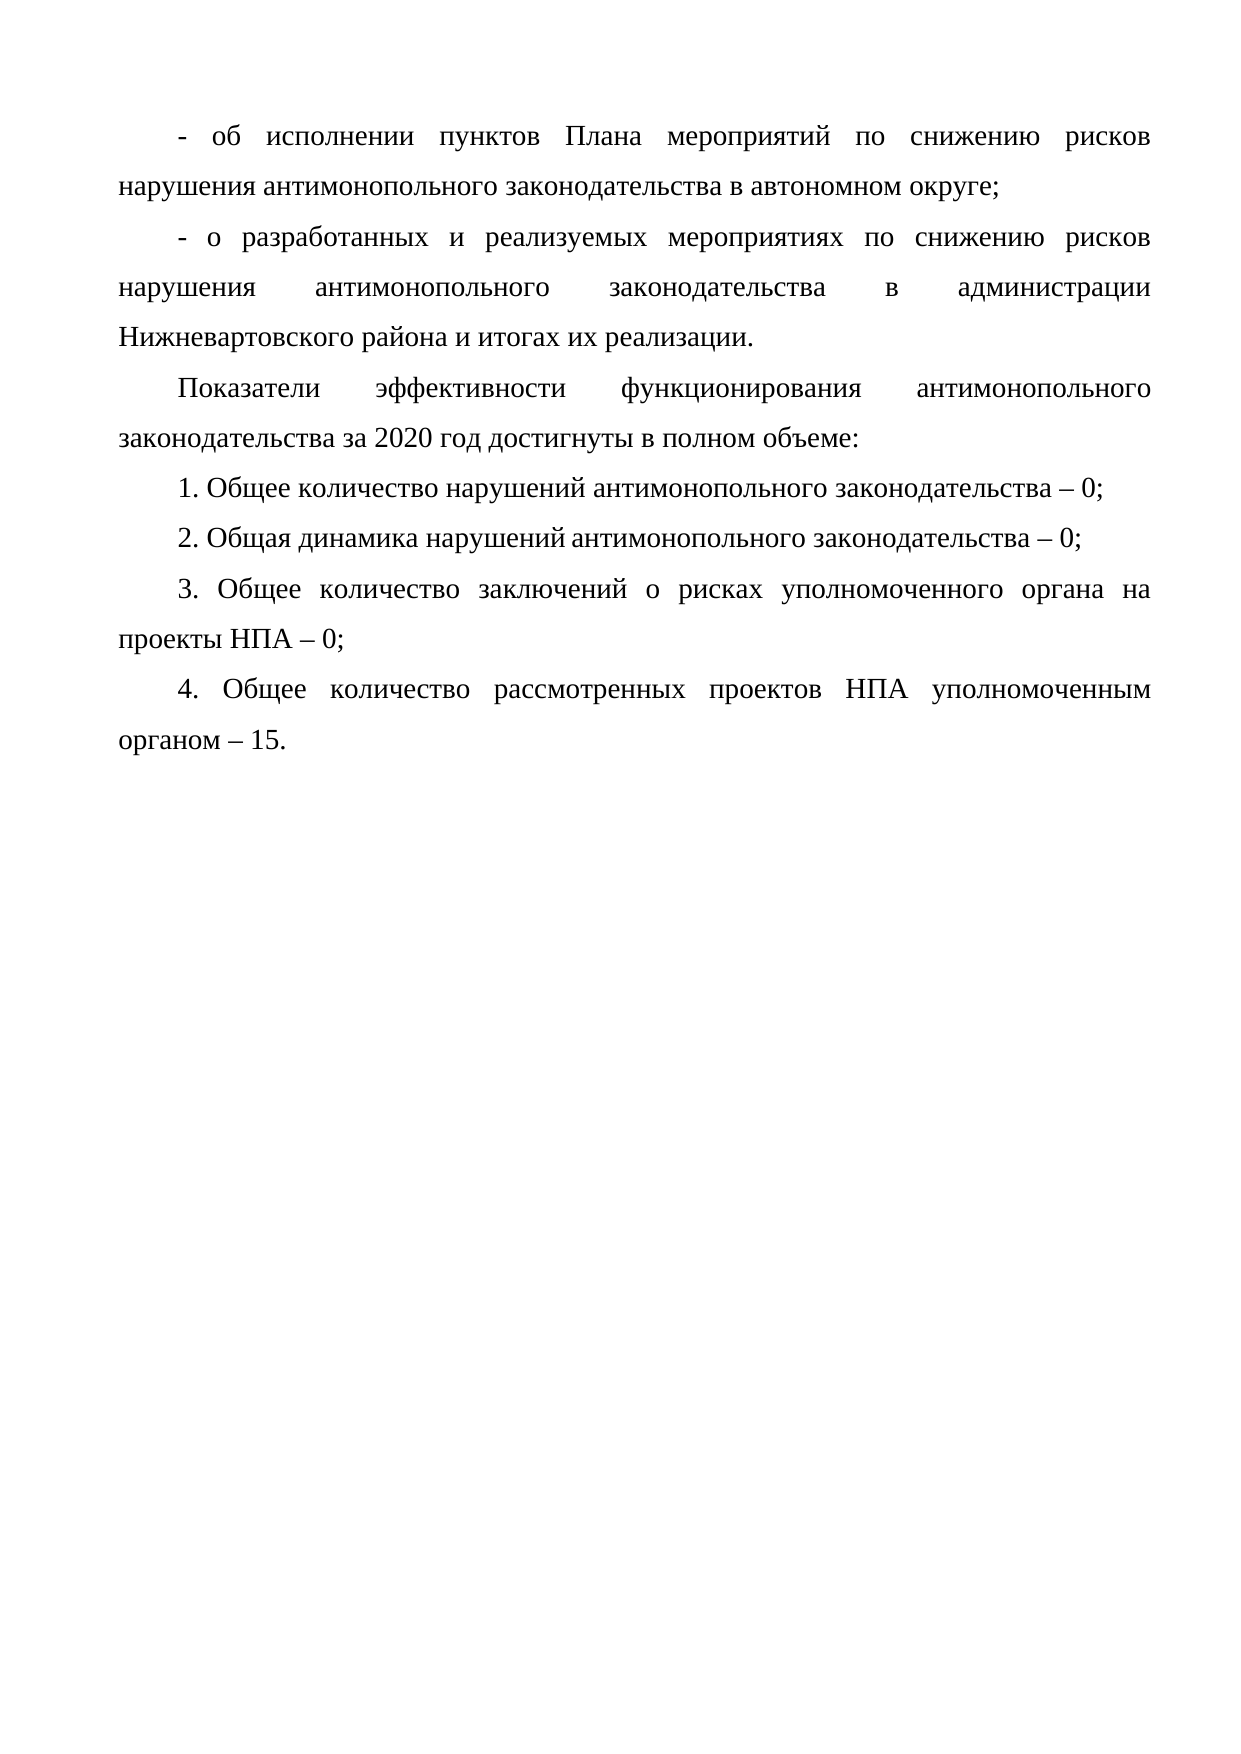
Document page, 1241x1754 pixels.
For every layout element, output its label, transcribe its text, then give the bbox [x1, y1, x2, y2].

text - о разработанных и реализуемых мероприятиях по снижению рисков нарушения антимонопольного законодательства в администрации Нижневартовского района и итогах их реализации. [118, 219, 1152, 353]
text 3. Общее количество заключений о рисках уполномоченного органа на проекты НПА – 0; [118, 571, 1152, 655]
text 2. Общая динамика нарушений антимонопольного законодательства – 0; [118, 521, 1152, 554]
text Показатели эффективности функционирования антимонопольного законодательства за 2020 год достигнуты в полном объеме: [118, 370, 1152, 453]
text - об исполнении пунктов Плана мероприятий по снижению рисков нарушения антимонопольного законодательства в автономном округе; [118, 118, 1152, 202]
text 1. Общее количество нарушений антимонопольного законодательства – 0; [118, 470, 1152, 504]
text 4. Общее количество рассмотренных проектов НПА уполномоченным органом – 15. [118, 672, 1152, 755]
